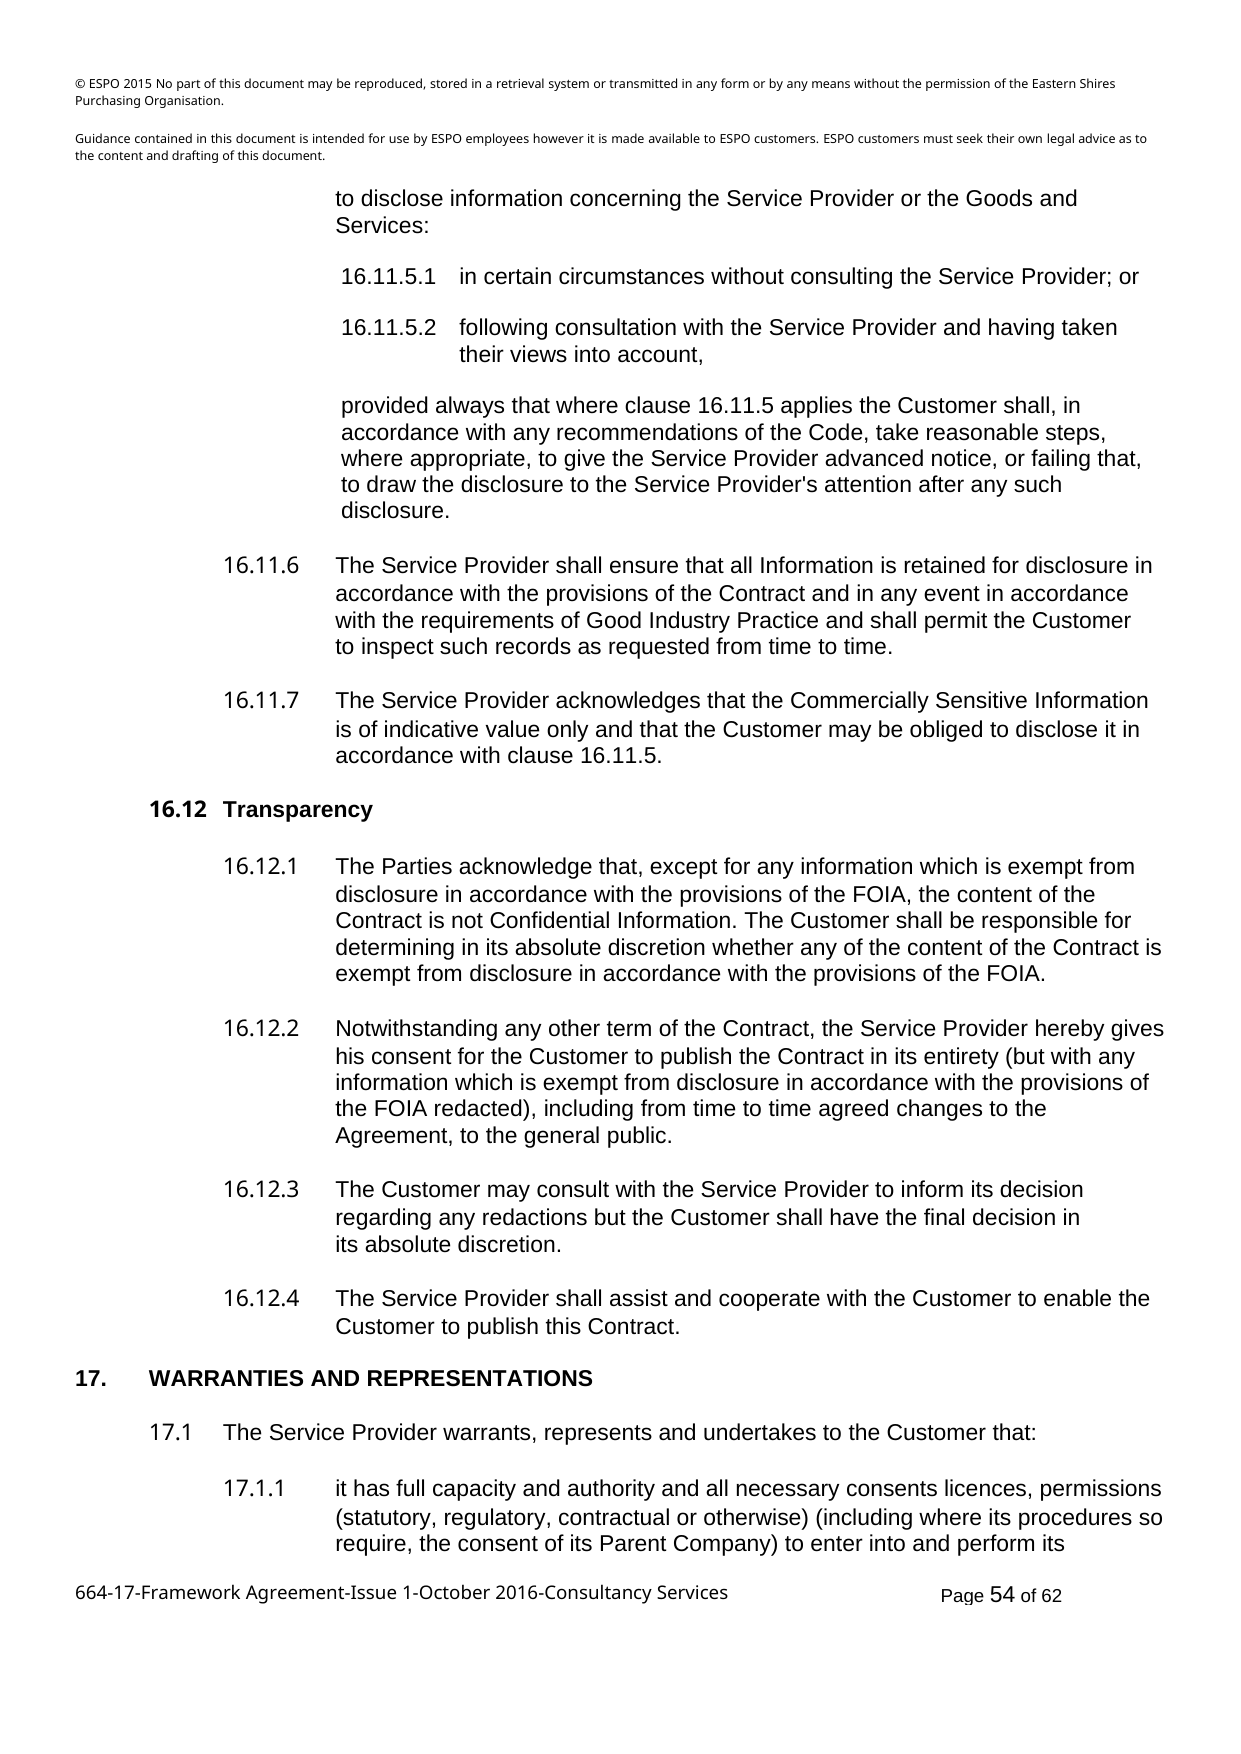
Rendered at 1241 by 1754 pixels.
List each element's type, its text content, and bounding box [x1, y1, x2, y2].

list The Parties acknowledge that, except for any information which is exempt from disclosure in accordance with the provisions of the FOIA, the content of the Contract is not Confidential Information. The Customer shall be responsible for determining in its absolute discretion whether any of the content of the Contract is exempt from disclosure in accordance with the provisions of the FOIA. [223, 850, 1162, 986]
list The Service Provider shall ensure that all Information is retained for disclosure in accordance with the provisions of the Contract and in any event in accordance with the requirements of Good Industry Practice and shall permit the Customer to inspect such records as requested from time to time. [223, 549, 1157, 659]
subtitle WARRANTIES AND REPRESENTATIONS [75, 1365, 1205, 1391]
list The Customer may consult with the Service Provider to inform its decision regarding any redactions but the Customer shall have the final decision in its absolute discretion. [223, 1173, 1110, 1257]
list Notwithstanding any other term of the Contract, the Service Provider hereby gives his consent for the Customer to publish the Contract in its entirety (but with any information which is exempt from disclosure in accordance with the provisions of the FOIA redacted), including from time to time agreed changes to the Agreement, to the general public. [223, 1011, 1164, 1148]
list The Service Provider acknowledges that the Commercially Sensitive Information is of indicative value only and that the Customer may be obliged to disclose it in accordance with clause 16.11.5. [223, 684, 1149, 768]
subtitle Transparency [149, 793, 1205, 824]
list The Service Provider warrants, represents and undertakes to the Customer that: [149, 1416, 1205, 1447]
list The Service Provider shall assist and cooperate with the Customer to enable the Customer to publish this Contract. [223, 1282, 1151, 1339]
list in certain circumstances without consulting the Service Provider; or [341, 263, 1205, 289]
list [223, 1472, 1163, 1556]
list following consultation with the Service Provider and having taken their views into account, [341, 314, 1118, 367]
text provided always that where clause 16.11.5 applies the Customer shall, in accordance with any recommendations of the Code, take reasonable steps, where appropriate, to give the Service Provider advanced notice, or failing that, to draw the disclosure to the Service Provider's attention after any such disclosure. [341, 392, 1144, 524]
text to disclose information concerning the Service Provider or the Goods and Services: [335, 185, 1079, 238]
